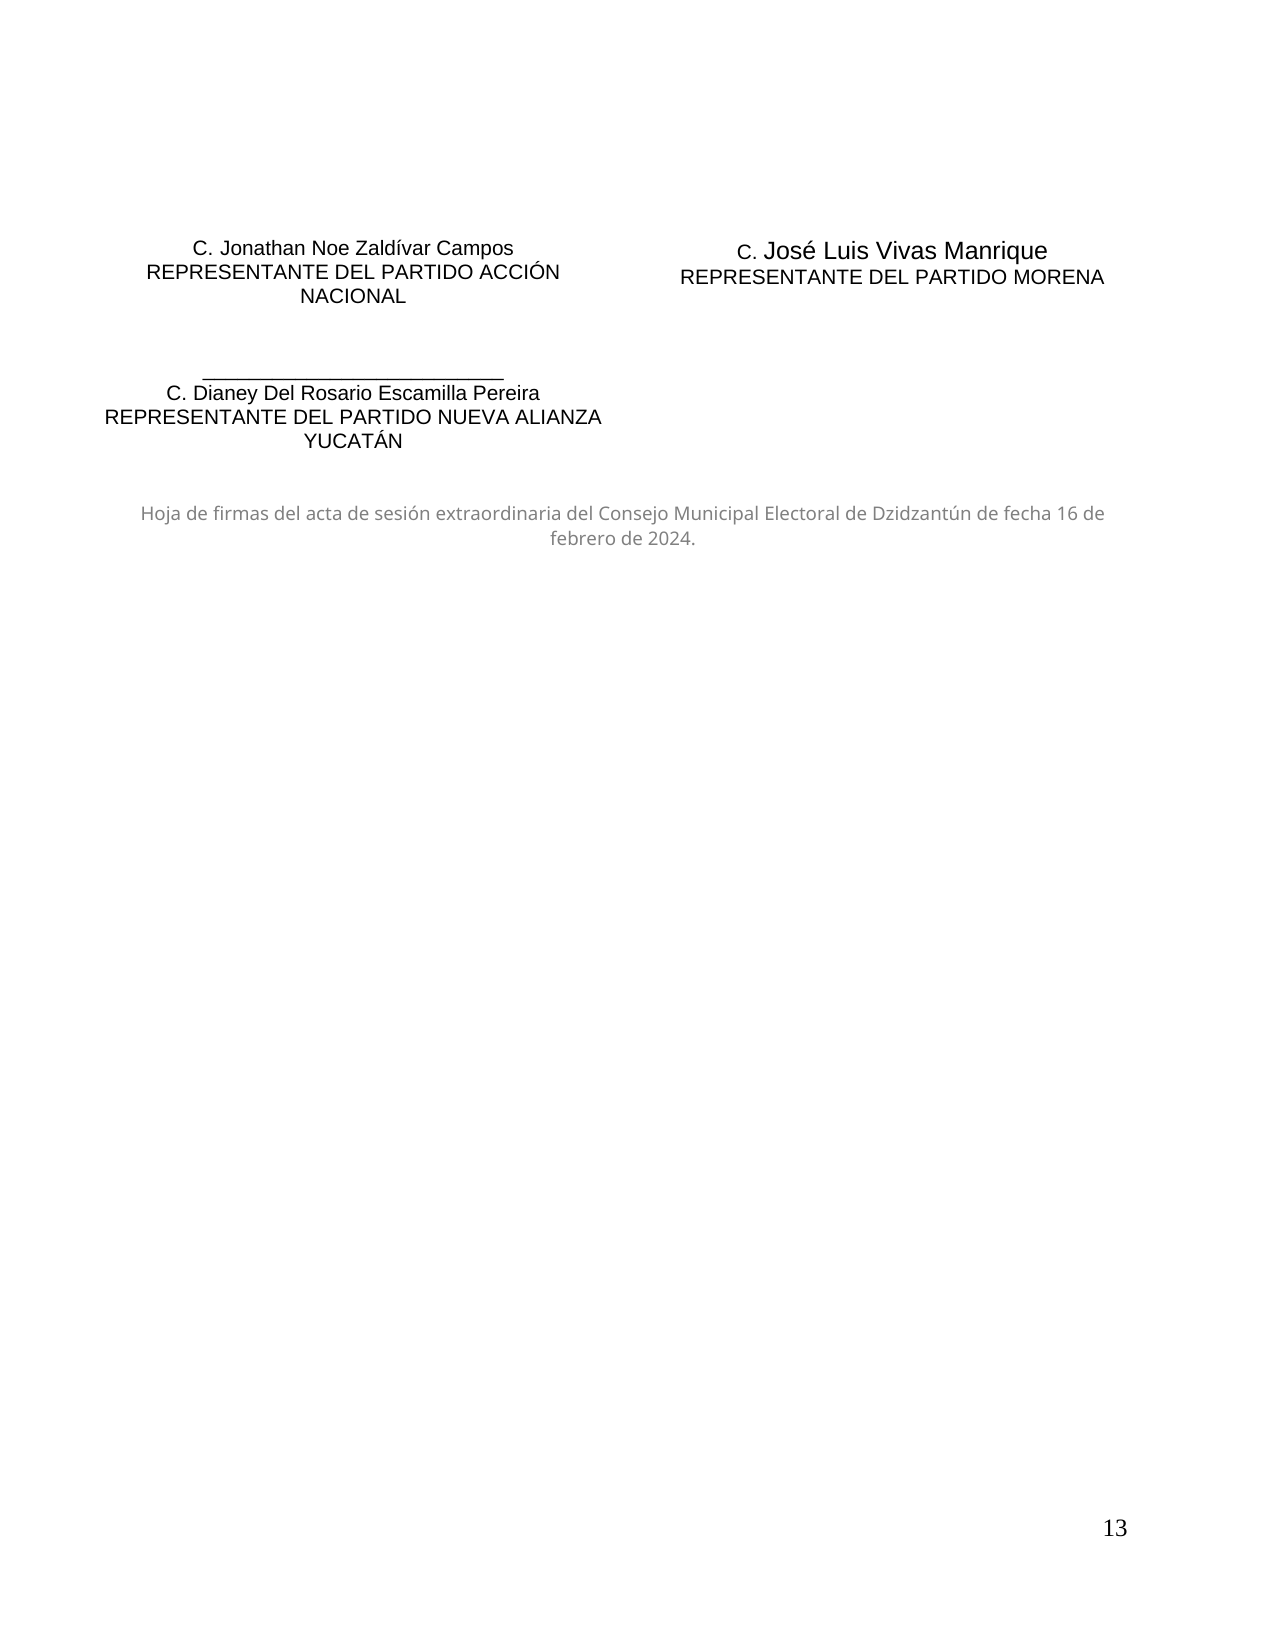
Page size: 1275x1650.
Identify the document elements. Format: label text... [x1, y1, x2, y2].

table_cell __________________________ C. Dianey Del Rosario Escamilla Pereira REPRESENTANTE DEL PARTIDO NUEVA ALIANZA YUCATÁN [84, 357, 623, 500]
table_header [623, 236, 1162, 357]
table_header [84, 236, 623, 357]
text Hoja de firmas del acta de sesión extraordinaria del Consejo Municipal Electoral de Dzidzantún de fecha 16 de febrero de 2024. [118, 500, 1127, 551]
